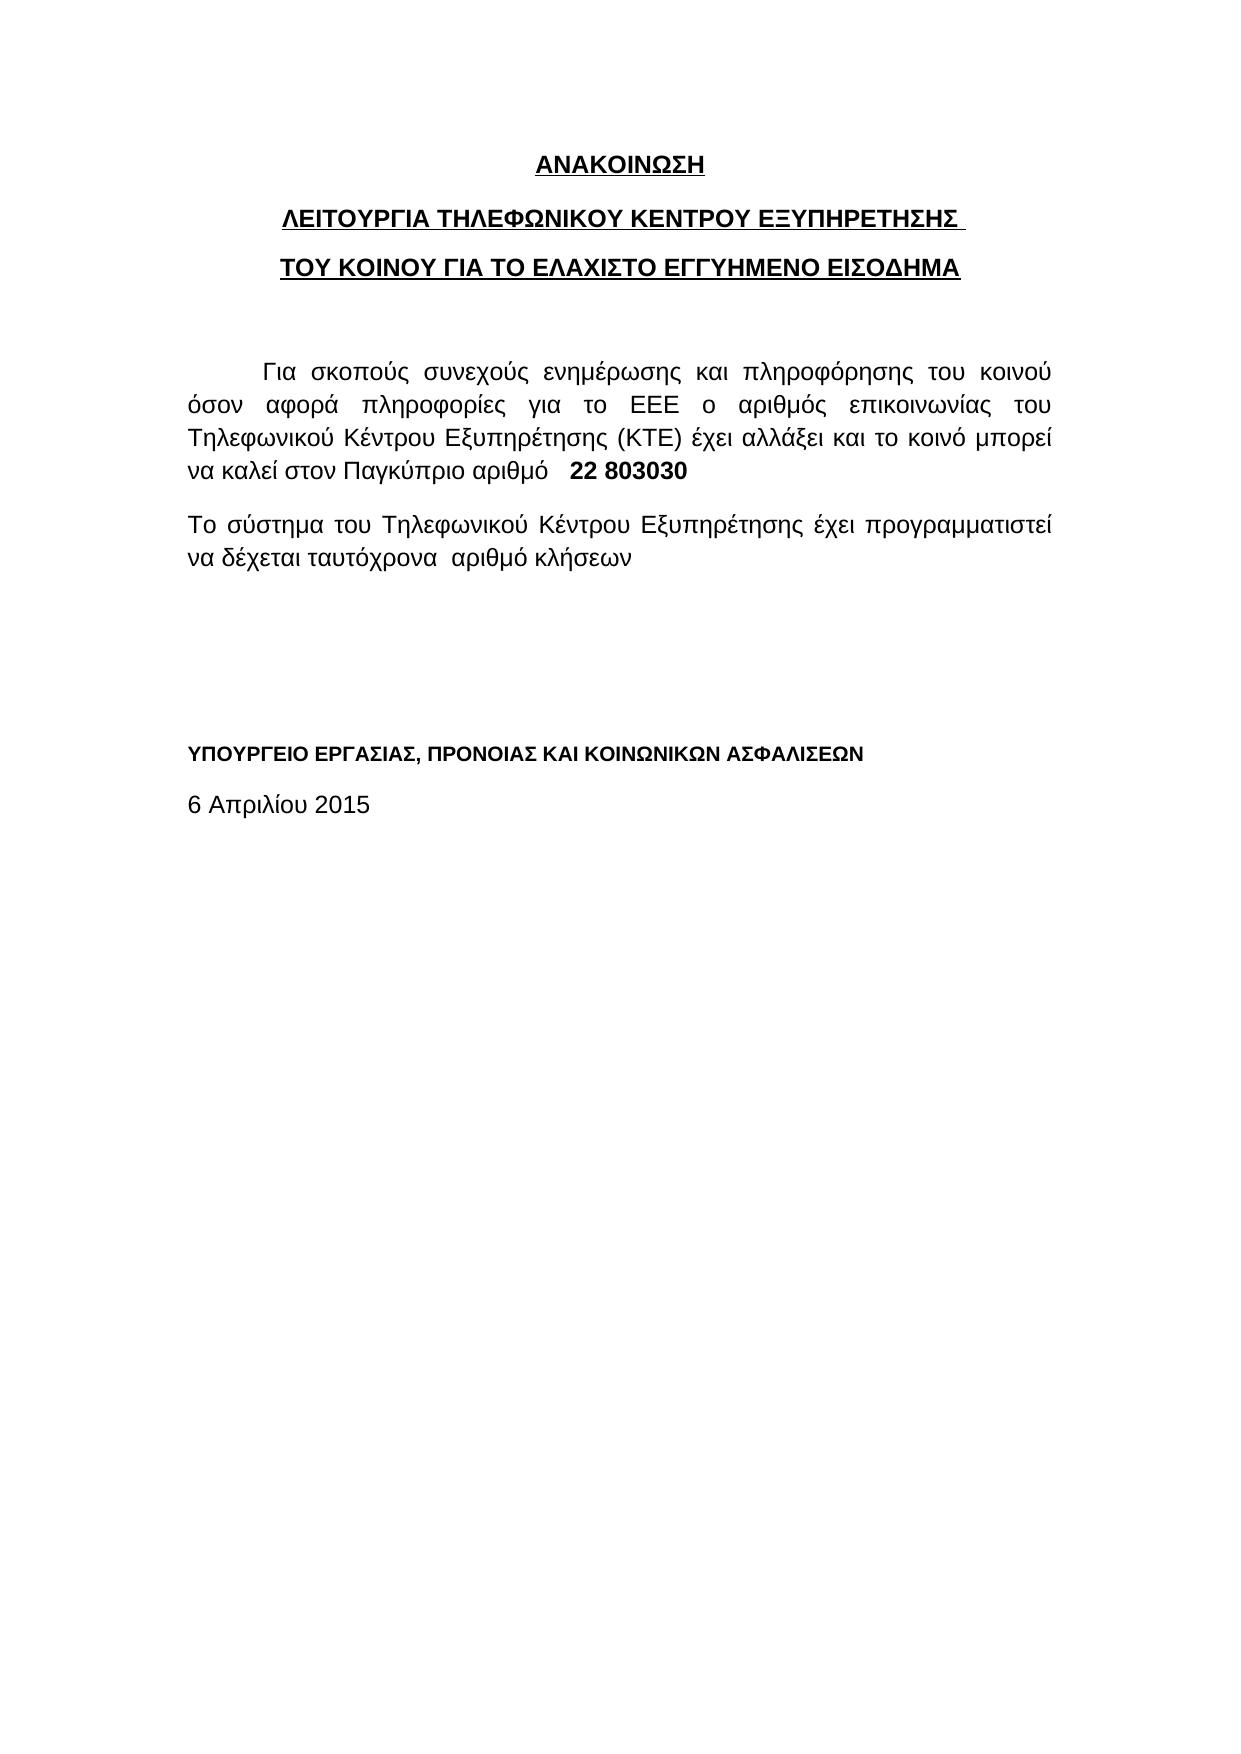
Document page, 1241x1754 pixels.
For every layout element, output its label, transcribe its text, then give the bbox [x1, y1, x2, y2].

text ΤΟΥ ΚΟΙΝΟΥ ΓΙΑ ΤΟ ΕΛΑΧΙΣΤΟ ΕΓΓΥΗΜΕΝΟ ΕΙΣΟΔΗΜΑ [187, 253, 1053, 282]
text Για σκοπούς συνεχούς ενημέρωσης και πληροφόρησης του κοινού όσον αφορά πληροφορίες για το ΕΕΕ ο αριθμός επικοινωνίας του Τηλεφωνικού Κέντρου Εξυπηρέτησης (ΚΤΕ) έχει αλλάξει και το κοινό μπορεί να καλεί στον Παγκύπριο αριθμό 22 803030 [187, 357, 1053, 485]
text ΛΕΙΤΟΥΡΓΙΑ ΤΗΛΕΦΩΝΙΚΟΥ ΚΕΝΤΡΟΥ ΕΞΥΠΗΡΕΤΗΣΗΣ [187, 204, 1053, 233]
text 6 Απριλίου 2015 [187, 790, 1053, 819]
text ΑΝΑΚΟΙΝΩΣΗ [187, 150, 1053, 179]
text ΥΠΟΥΡΓΕΙΟ ΕΡΓΑΣΙΑΣ, ΠΡΟΝΟΙΑΣ ΚΑΙ ΚΟΙΝΩΝΙΚΩΝ ΑΣΦΑΛΙΣΕΩΝ [187, 742, 1053, 766]
text Το σύστημα του Τηλεφωνικού Κέντρου Εξυπηρέτησης έχει προγραμματιστεί να δέχεται ταυτόχρονα αριθμό κλήσεων [187, 510, 1053, 572]
